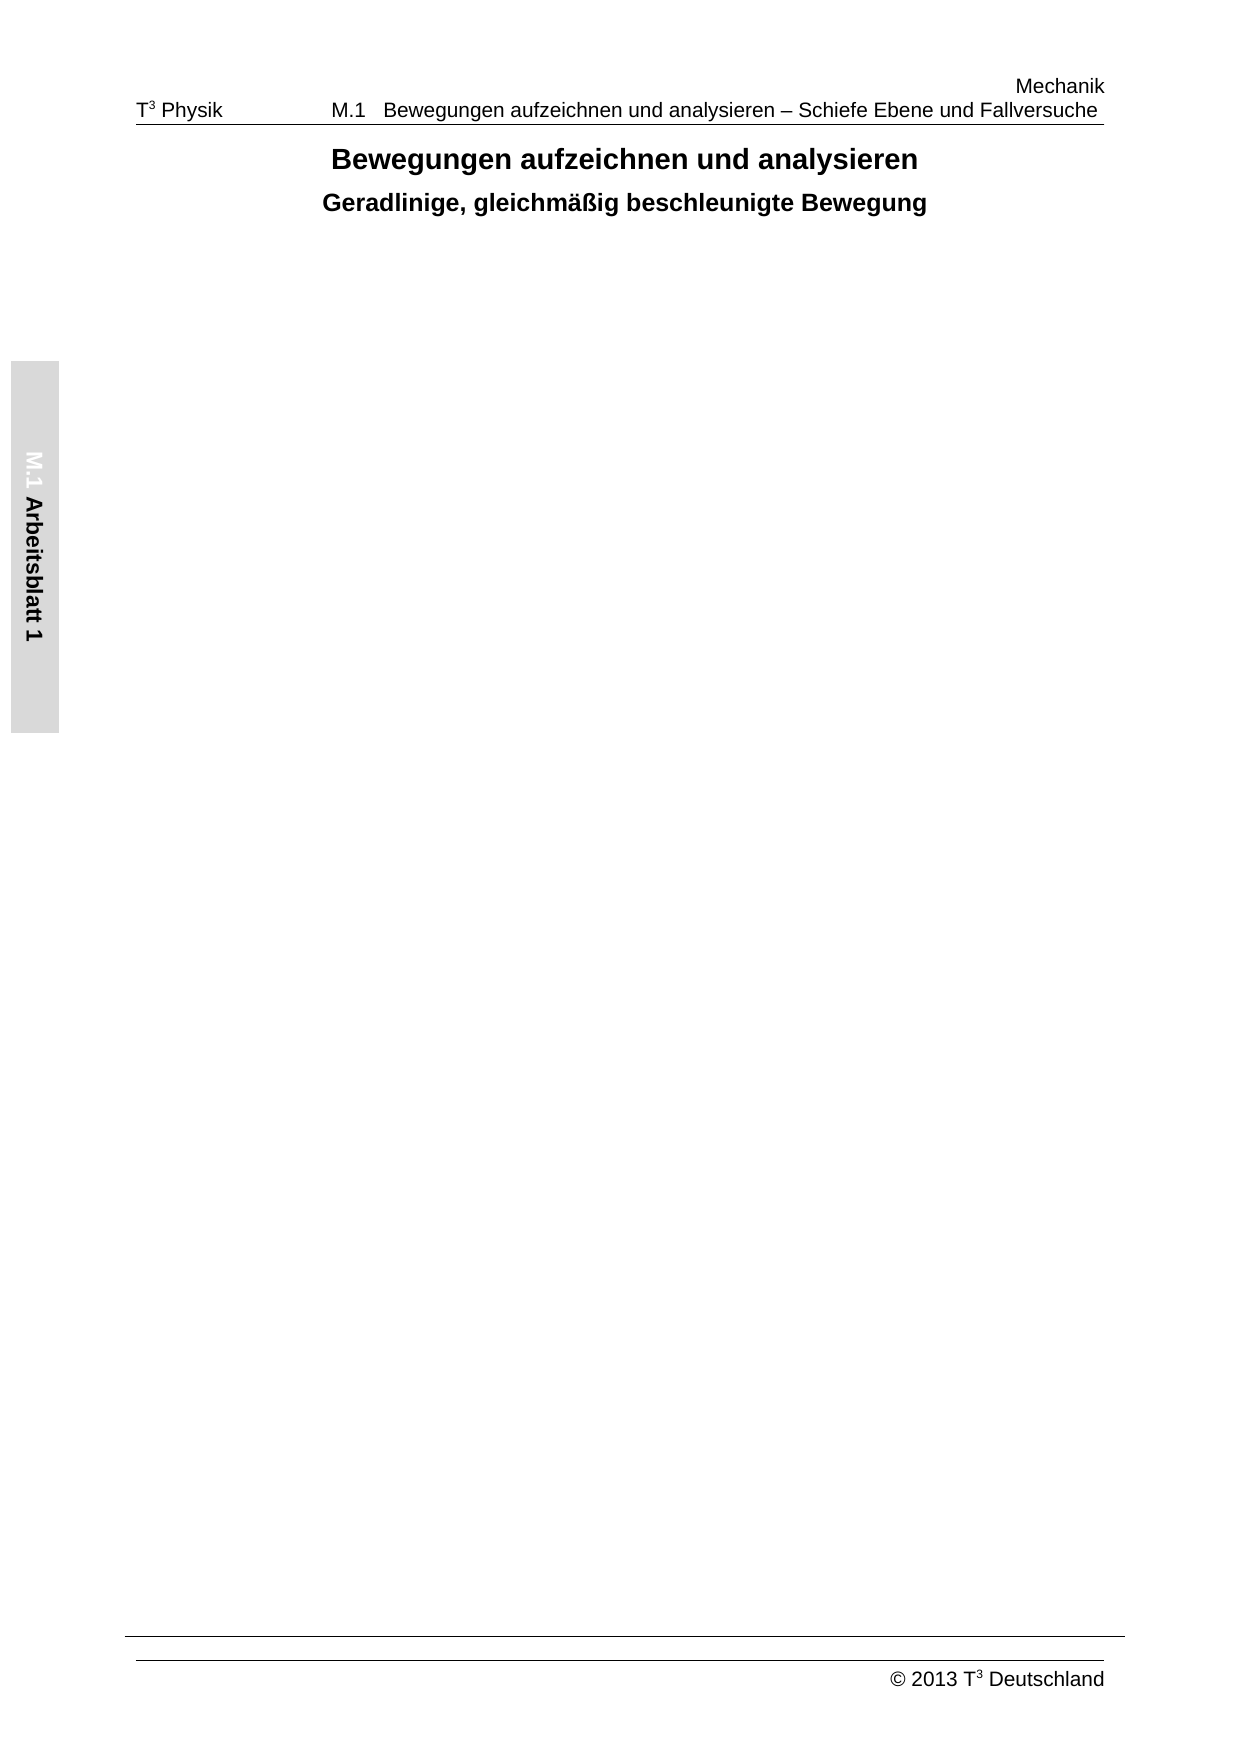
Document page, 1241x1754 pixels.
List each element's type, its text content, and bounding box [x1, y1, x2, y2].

table_header Bewegungen aufzeichnen und analysieren Geradlinige, gleichmäßig beschleunigte Bewegung [125, 130, 1125, 1636]
